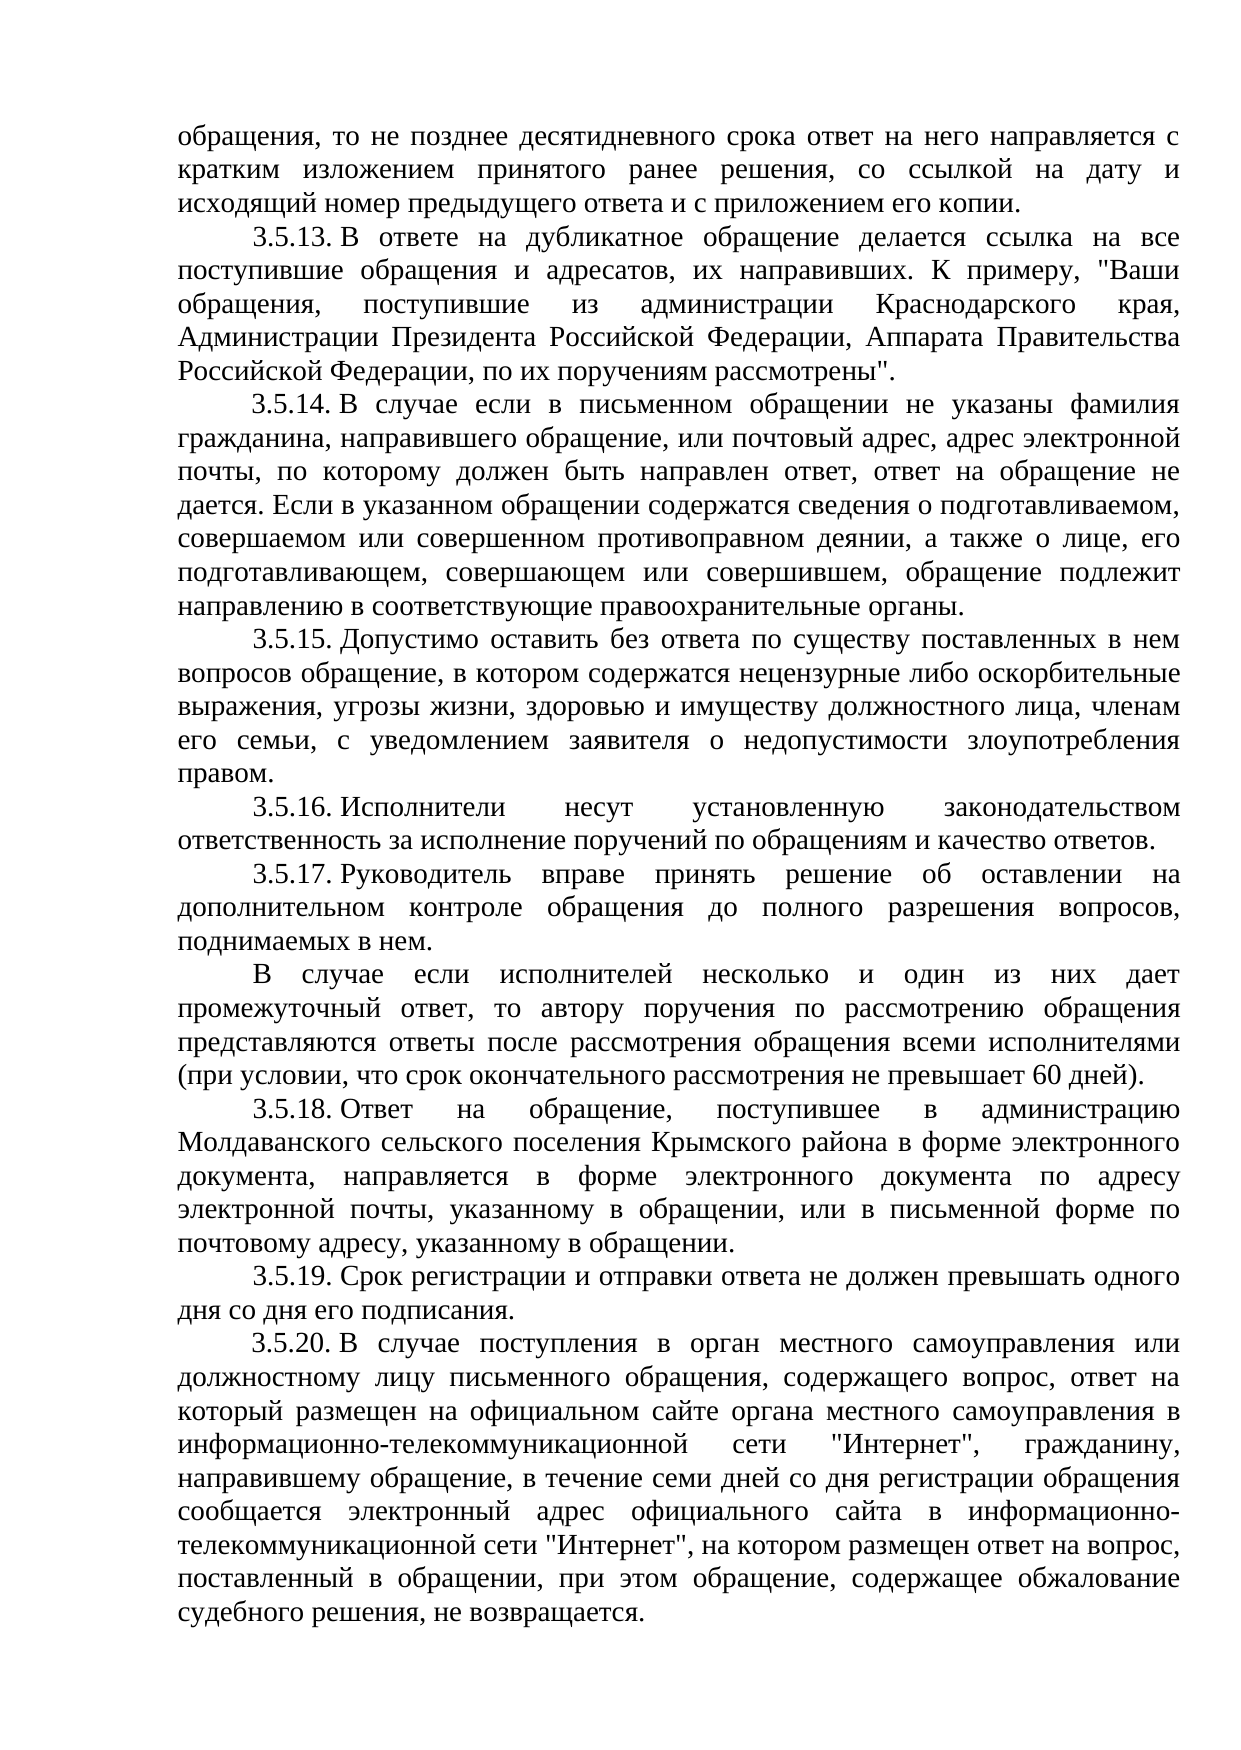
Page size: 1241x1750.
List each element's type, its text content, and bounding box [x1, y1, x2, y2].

text 3.5.18. Ответ на обращение, поступившее в администрацию Молдаванского сельского поселения Крымского района в форме электронного документа, направляется в форме электронного документа по адресу электронной почты, указанному в обращении, или в письменной форме по почтовому адресу, указанному в обращении. [177, 1091, 1181, 1258]
text 3.5.19. Срок регистрации и отправки ответа не должен превышать одного дня со дня его подписания. [177, 1258, 1181, 1326]
text 3.5.16. Исполнители несут установленную законодательством ответственность за исполнение поручений по обращениям и качество ответов. [177, 789, 1181, 856]
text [177, 118, 1181, 219]
text 3.5.20. В случае поступления в орган местного самоуправления или должностному лицу письменного обращения, содержащего вопрос, ответ на который размещен на официальном сайте органа местного самоуправления в информационно-телекоммуникационной сети "Интернет", гражданину, направившему обращение, в течение семи дней со дня регистрации обращения сообщается электронный адрес официального сайта в информационно-телекоммуникационной сети "Интернет", на котором размещен ответ на вопрос, поставленный в обращении, при этом обращение, содержащее обжалование судебного решения, не возвращается. [177, 1326, 1181, 1627]
text В случае если исполнителей несколько и один из них дает промежуточный ответ, то автору поручения по рассмотрению обращения представляются ответы после рассмотрения обращения всеми исполнителями (при условии, что срок окончательного рассмотрения не превышает 60 дней). [177, 957, 1181, 1091]
text 3.5.14. В случае если в письменном обращении не указаны фамилия гражданина, направившего обращение, или почтовый адрес, адрес электронной почты, по которому должен быть направлен ответ, ответ на обращение не дается. Если в указанном обращении содержатся сведения о подготавливаемом, совершаемом или совершенном противоправном деянии, а также о лице, его подготавливающем, совершающем или совершившем, обращение подлежит направлению в соответствующие правоохранительные органы. [177, 386, 1181, 621]
text 3.5.15. Допустимо оставить без ответа по существу поставленных в нем вопросов обращение, в котором содержатся нецензурные либо оскорбительные выражения, угрозы жизни, здоровью и имуществу должностного лица, членам его семьи, с уведомлением заявителя о недопустимости злоупотребления правом. [177, 621, 1181, 789]
text 3.5.17. Руководитель вправе принять решение об оставлении на дополнительном контроле обращения до полного разрешения вопросов, поднимаемых в нем. [177, 856, 1181, 957]
text 3.5.13. В ответе на дубликатное обращение делается ссылка на все поступившие обращения и адресатов, их направивших. К примеру, "Ваши обращения, поступившие из администрации Краснодарского края, Администрации Президента Российской Федерации, Аппарата Правительства Российской Федерации, по их поручениям рассмотрены". [177, 219, 1181, 386]
